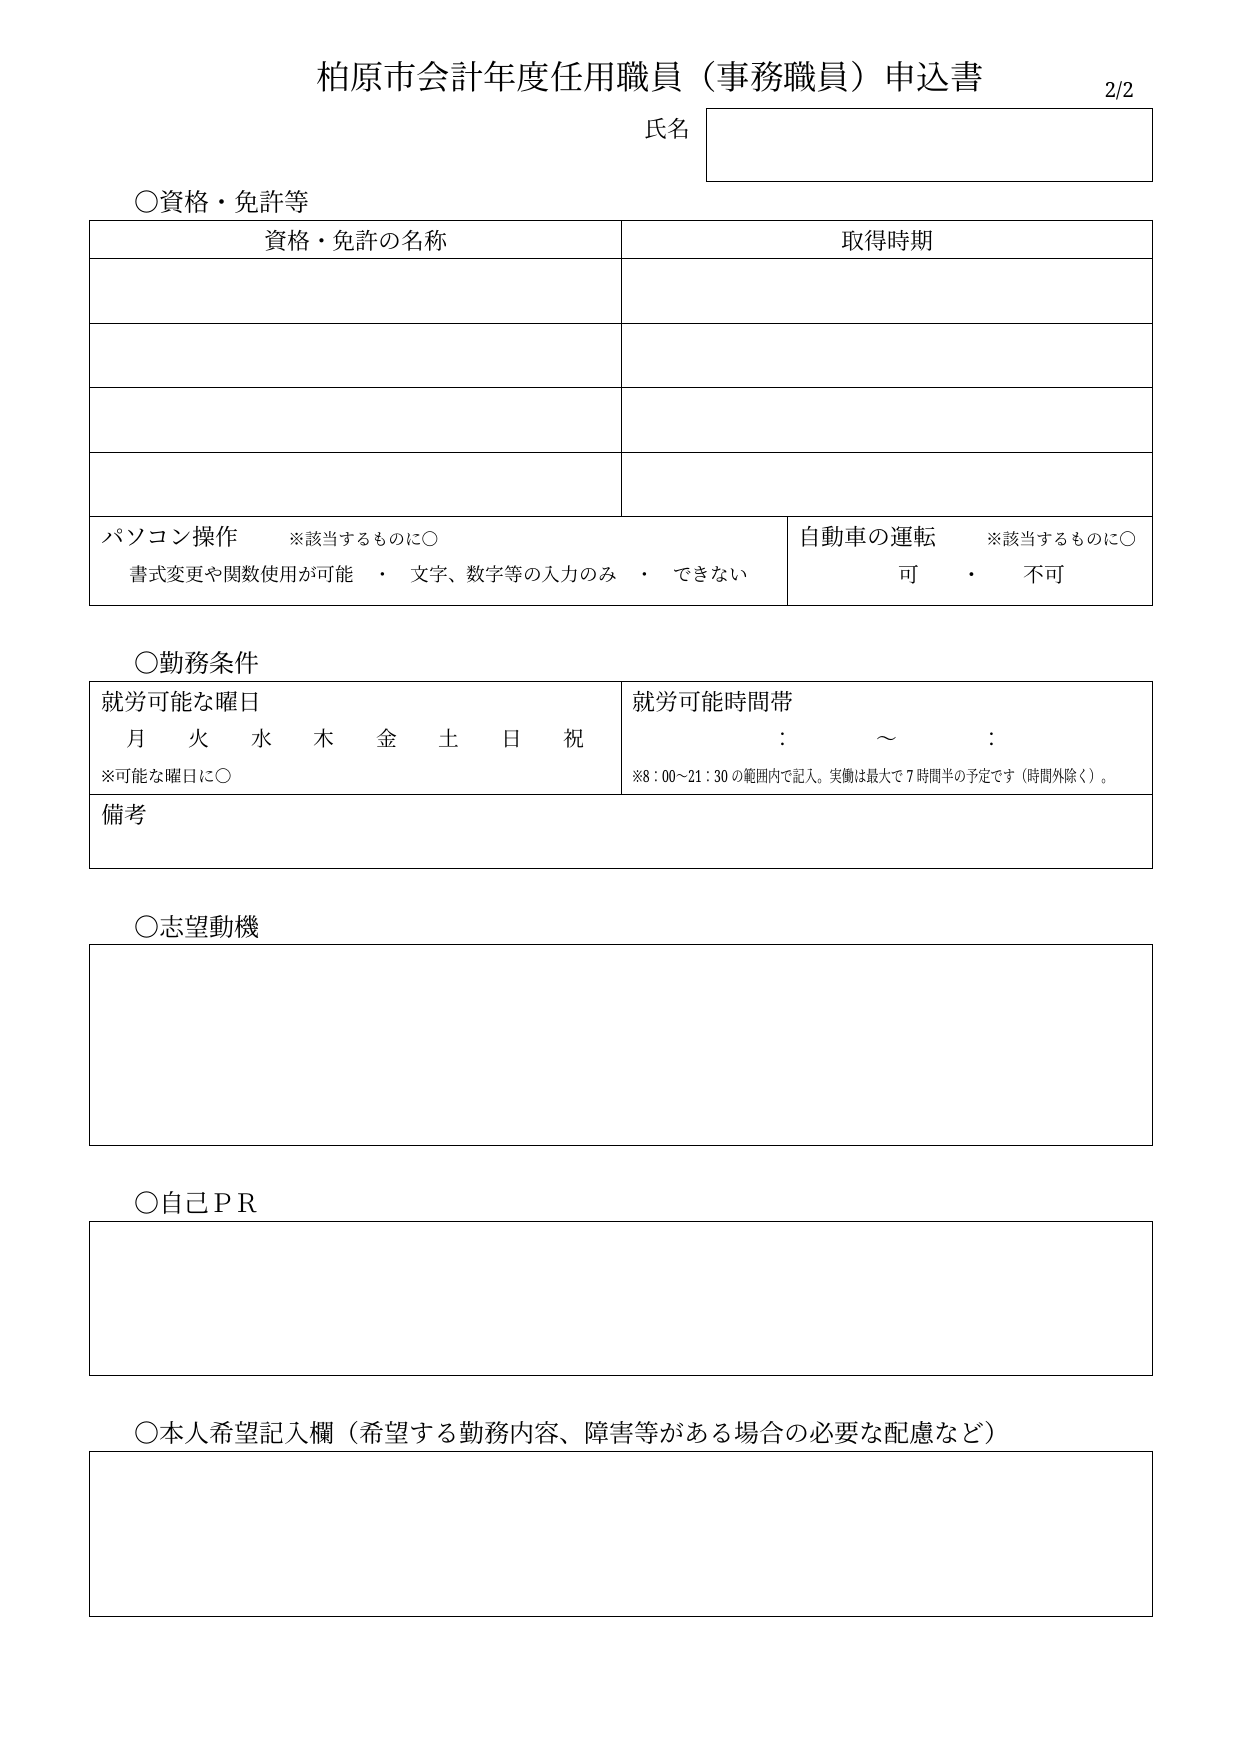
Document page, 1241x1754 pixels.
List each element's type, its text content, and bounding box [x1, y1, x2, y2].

table_cell [90, 453, 621, 516]
table_header [90, 1452, 1152, 1616]
text 〇資格・免許等 [134, 182, 1165, 220]
table_cell 備考 [90, 795, 1152, 868]
text 〇志望動機 [134, 907, 1165, 944]
text 〇本人希望記入欄（希望する勤務内容、障害等がある場合の必要な配慮など） [134, 1413, 1165, 1451]
table_cell 自動車の運転 ※該当するものに〇 可 ・ 不可 [788, 517, 1152, 604]
table_header 就労可能時間帯 ： ～ ： ※8：00～21：30の範囲内で記入。実働は最大で7時間半の予定です（時間外除く）。 [622, 682, 1152, 794]
table_header [90, 1222, 1152, 1374]
table_cell [90, 388, 621, 452]
table_header 資格・免許の名称 [90, 221, 621, 258]
table_header 取得時期 [622, 221, 1152, 258]
table_cell [622, 388, 1152, 452]
text 〇自己ＰＲ [134, 1183, 1165, 1221]
table_header 氏名 [633, 109, 706, 181]
table_cell [90, 324, 621, 387]
table_cell パソコン操作 ※該当するものに〇 書式変更や関数使用が可能 ・ 文字、数字等の入力のみ ・ できない [90, 517, 787, 604]
table_header [707, 109, 1152, 181]
table_cell [90, 259, 621, 323]
table_cell [622, 324, 1152, 387]
table_header 就労可能な曜日 月 火 水 木 金 土 日 祝 ※可能な曜日に〇 [90, 682, 621, 794]
table_header [90, 945, 1152, 1145]
table_cell [622, 259, 1152, 323]
text 〇勤務条件 [134, 643, 1165, 681]
table_cell [622, 453, 1152, 516]
